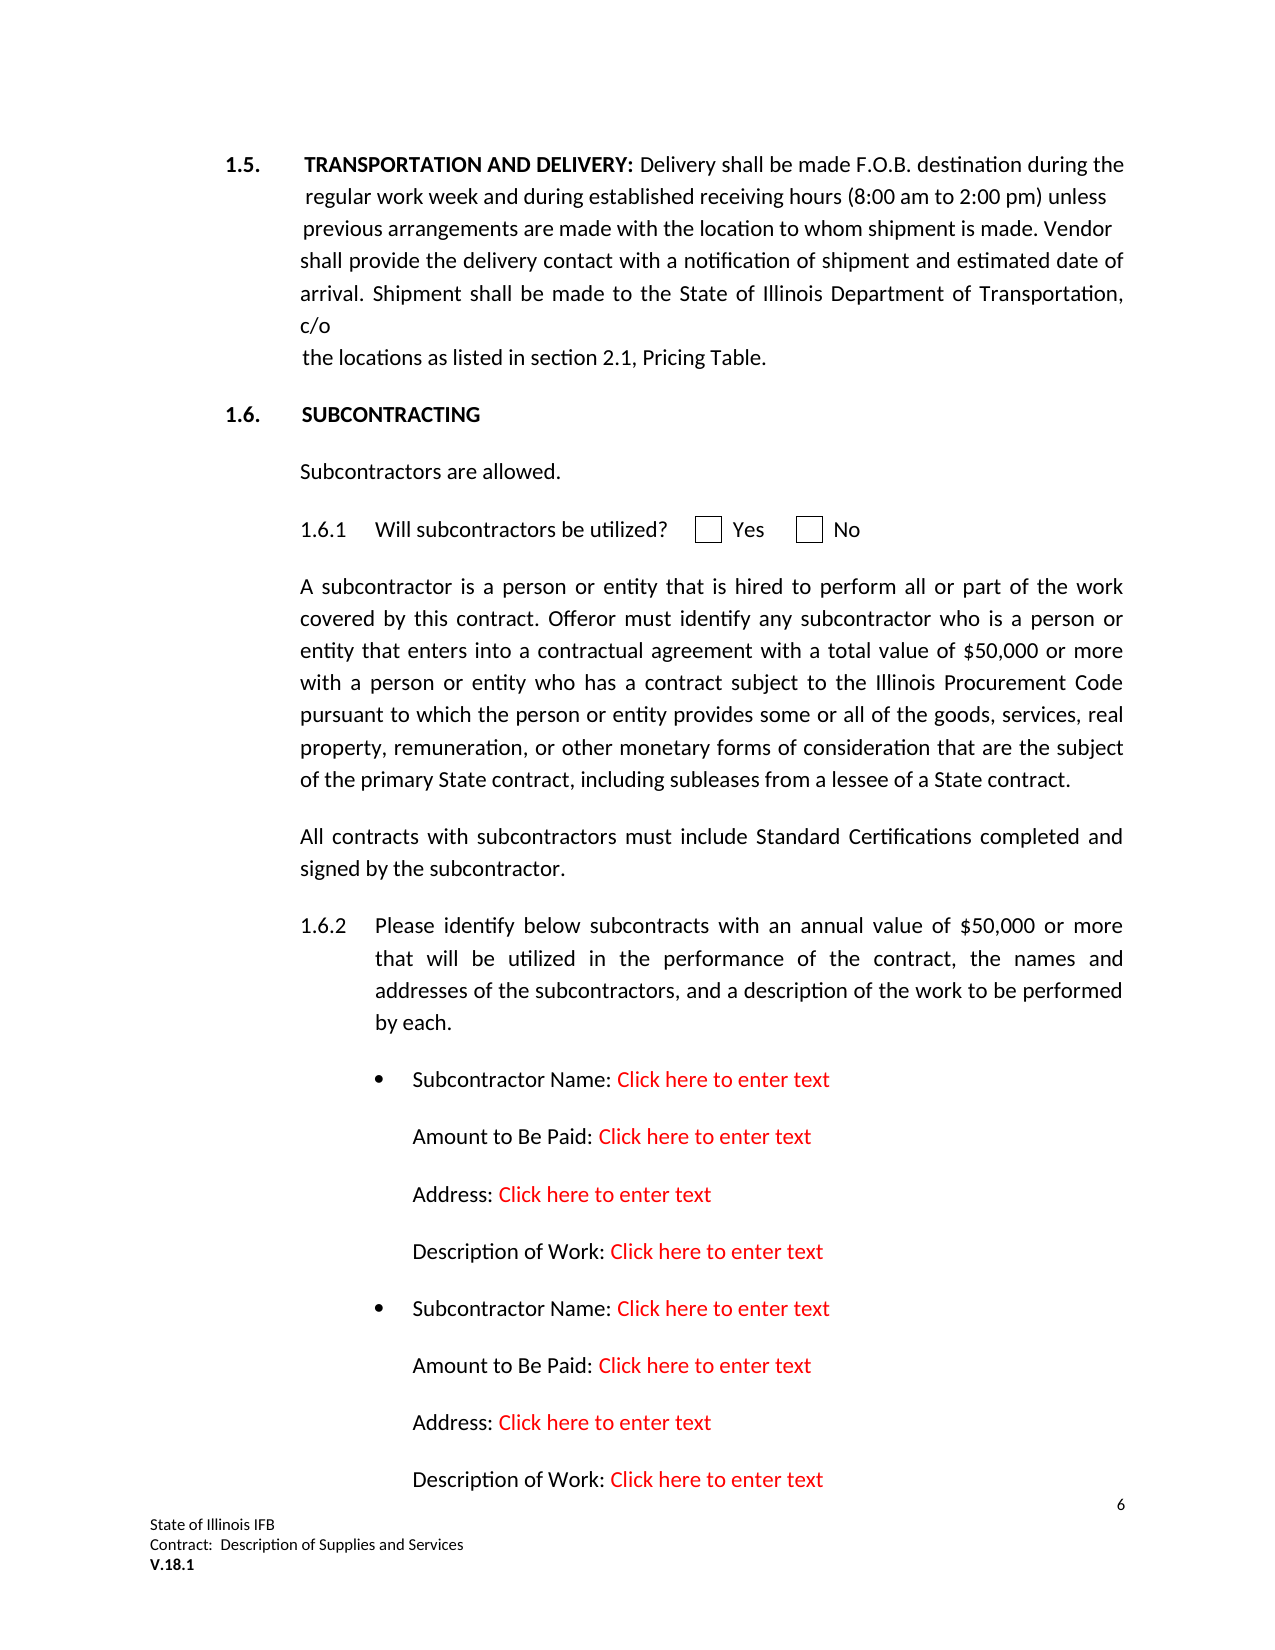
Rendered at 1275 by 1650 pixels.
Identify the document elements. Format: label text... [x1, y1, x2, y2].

text Amount to Be Paid: [375, 1122, 1125, 1151]
text Amount to Be Paid: [412, 1351, 1125, 1379]
text the locations as listed in section 2.1, Pricing Table. [225, 343, 1125, 371]
list All contracts with subcontractors must include Standard Certifications completed and signed by the subcontractor. [187, 822, 1125, 882]
list Subcontractors allowed. [300, 457, 1125, 486]
list Subcontractor Name: [375, 1294, 1125, 1322]
text previous arrangements are made with the location to whom shipment is made. Vendor [225, 214, 1125, 242]
list Will subcontractors be utilized? Yes No [300, 515, 1125, 543]
list Please identify below subcontracts with an annual value of $50,000 or more that will be utilized in the performance of the contract, the names and addresses of the subcontractors, and a description of the work to be performed by each. [300, 912, 1125, 1036]
text Address: [412, 1408, 1125, 1436]
text Description of Work: [412, 1466, 1125, 1494]
text 1.6. SUBCONTRACTING [225, 400, 1125, 428]
text shall provide the delivery contact with a notification of shipment and estimated date of arrival. Shipment shall be made to the State of Illinois Department of Transportation, c/o [300, 247, 1125, 339]
list A subcontractor is a person or entity that is hired to perform all or part of the work covered by this contract. Offeror must identify any subcontractor who is a person or entity that enters into a contractual agreement with a total value of $50,000 or more with a person or entity who has a contract subject to the Illinois Procurement Code pursuant to which the person or entity provides some or all of the goods, services, real property, remuneration, or other monetary forms of consideration that are the subject of the primary State contract, including subleases from a lessee of a State contract. [187, 572, 1125, 793]
text Address: [375, 1180, 1125, 1208]
text 1.5. TRANSPORTATION AND DELIVERY: Delivery shall be made F.O.B. destination during the regular work week and during established receiving hours (8:00 am to 2:00 pm) unless [225, 150, 1125, 210]
list Subcontractor Name: [375, 1065, 1125, 1093]
text Description of Work: [375, 1237, 1125, 1265]
